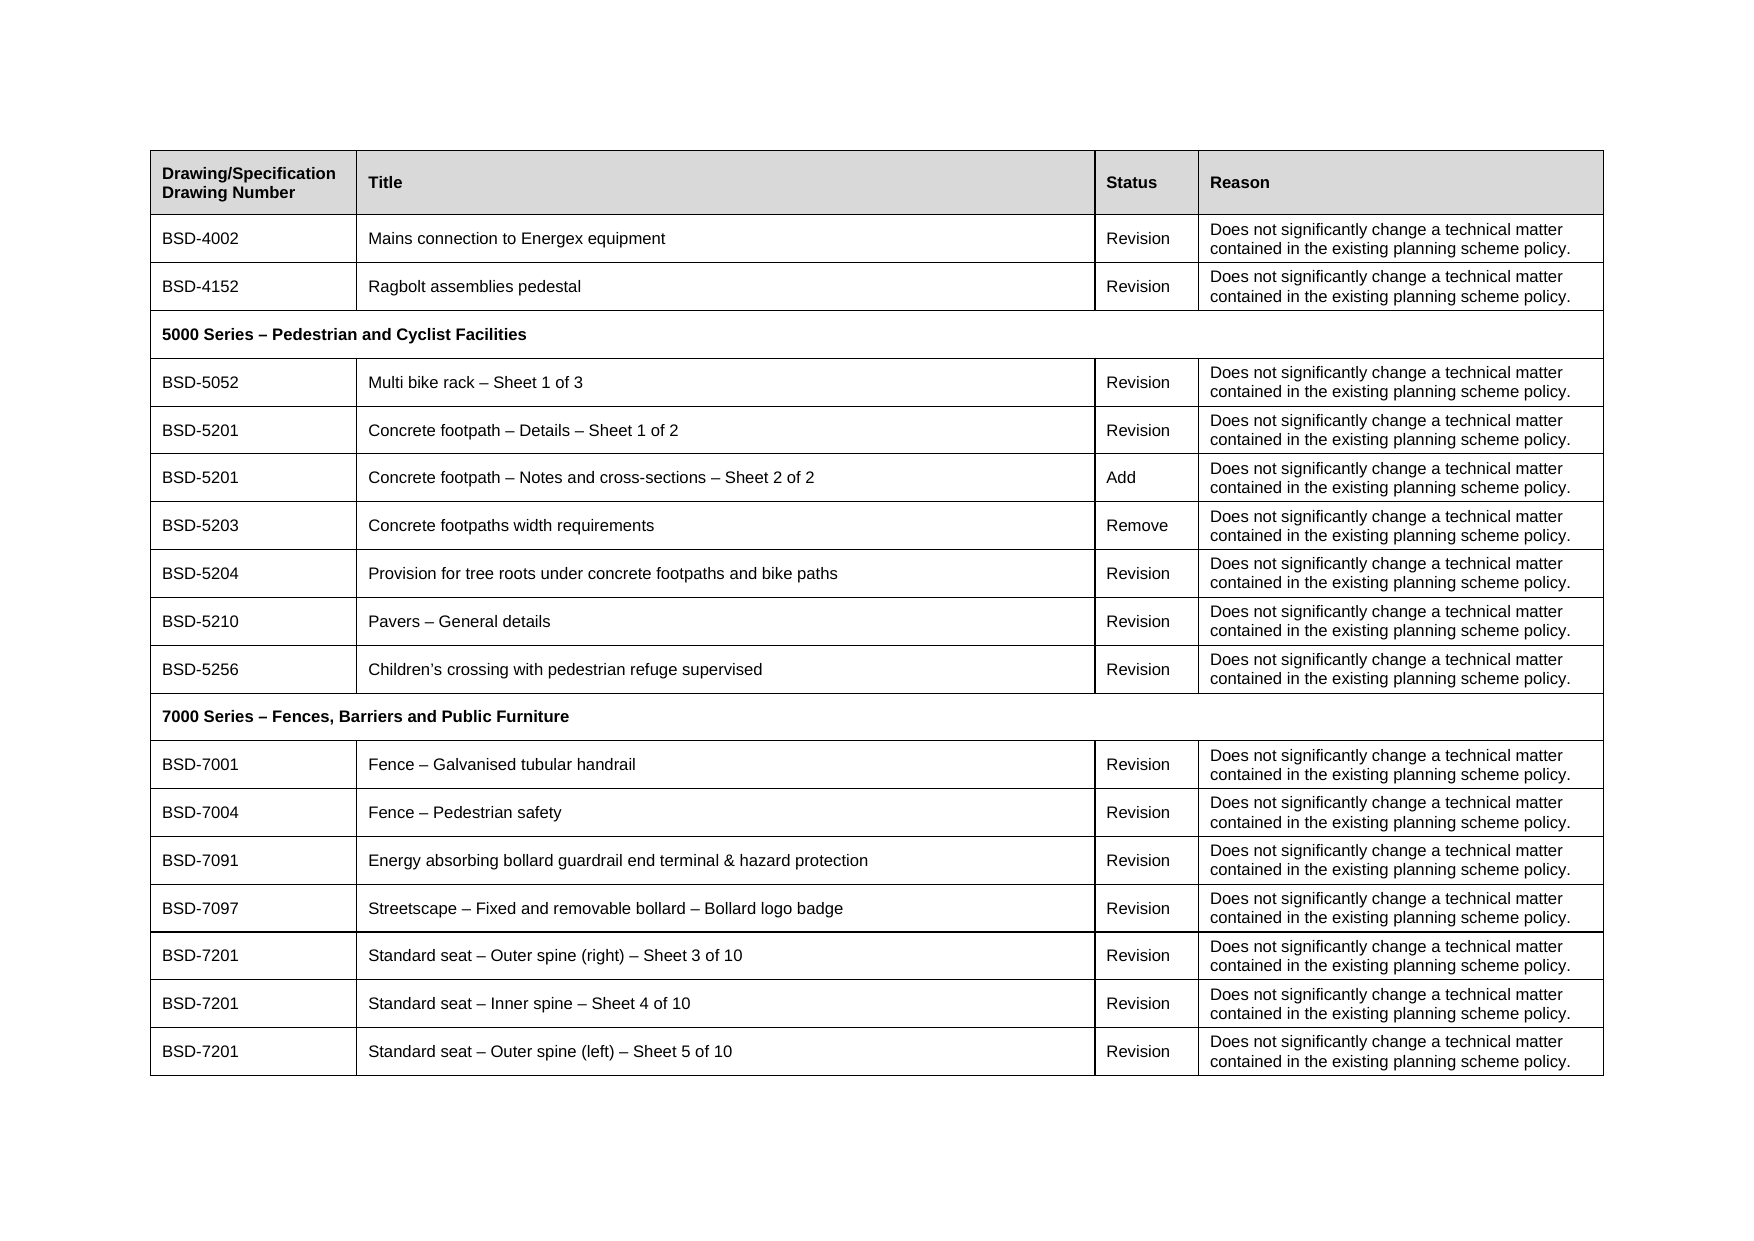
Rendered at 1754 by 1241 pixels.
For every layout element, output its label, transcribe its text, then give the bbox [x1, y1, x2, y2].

table_cell 7000 Series – Fences, Barriers and Public Furniture [151, 694, 1603, 740]
table_cell Revision [1096, 933, 1198, 979]
table_cell BSD-5201 [151, 407, 356, 453]
table_cell BSD-5256 [151, 646, 356, 692]
table_cell Standard seat – Inner spine – Sheet 4 of 10 [357, 980, 1094, 1027]
table_header Status [1096, 151, 1198, 214]
table_cell Remove [1096, 502, 1198, 549]
table_cell Does not significantly change a technical matter contained in the existing planning scheme policy. [1199, 598, 1603, 644]
table_cell Revision [1096, 741, 1198, 788]
table_cell BSD-4152 [151, 263, 356, 310]
table_cell BSD-5201 [151, 454, 356, 501]
table_cell Standard seat – Outer spine (left) – Sheet 5 of 10 [357, 1028, 1094, 1075]
table_cell Pavers – General details [357, 598, 1094, 644]
table_cell Revision [1096, 885, 1198, 931]
table_cell Revision [1096, 215, 1198, 262]
table_cell BSD-5204 [151, 550, 356, 597]
table_cell Revision [1096, 789, 1198, 836]
table_cell Fence – Pedestrian safety [357, 789, 1094, 836]
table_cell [1199, 1028, 1603, 1075]
table_header Title [357, 151, 1094, 214]
table_cell Does not significantly change a technical matter contained in the existing planning scheme policy. [1199, 502, 1603, 549]
table_cell BSD-7201 [151, 1028, 356, 1075]
table_cell BSD-7201 [151, 980, 356, 1027]
table_cell Does not significantly change a technical matter contained in the existing planning scheme policy. [1199, 933, 1603, 979]
table_cell Does not significantly change a technical matter contained in the existing planning scheme policy. [1199, 837, 1603, 884]
table_cell Children’s crossing with pedestrian refuge supervised [357, 646, 1094, 692]
table_cell BSD-5203 [151, 502, 356, 549]
table_cell Concrete footpaths width requirements [357, 502, 1094, 549]
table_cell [1199, 215, 1603, 262]
table_cell BSD-7097 [151, 885, 356, 931]
table_cell Does not significantly change a technical matter contained in the existing planning scheme policy. [1199, 550, 1603, 597]
table_cell Does not significantly change a technical matter contained in the existing planning scheme policy. [1199, 789, 1603, 836]
table_cell Mains connection to Energex equipment [357, 215, 1094, 262]
table_cell 5000 Series – Pedestrian and Cyclist Facilities [151, 311, 1603, 358]
table_cell Ragbolt assemblies pedestal [357, 263, 1094, 310]
table_header Reason [1199, 151, 1603, 214]
table_cell Revision [1096, 407, 1198, 453]
table_cell BSD-7201 [151, 933, 356, 979]
table_cell Revision [1096, 837, 1198, 884]
table_cell BSD-7001 [151, 741, 356, 788]
table_cell Streetscape – Fixed and removable bollard – Bollard logo badge [357, 885, 1094, 931]
table_cell Multi bike rack – Sheet 1 of 3 [357, 359, 1094, 406]
table_cell Fence – Galvanised tubular handrail [357, 741, 1094, 788]
table_cell Revision [1096, 263, 1198, 310]
table_cell BSD-4002 [151, 215, 356, 262]
table_cell BSD-7091 [151, 837, 356, 884]
table_cell Does not significantly change a technical matter contained in the existing planning scheme policy. [1199, 359, 1603, 406]
table_cell Revision [1096, 598, 1198, 644]
table_cell Revision [1096, 550, 1198, 597]
table_cell BSD-5052 [151, 359, 356, 406]
table_cell Concrete footpath – Details – Sheet 1 of 2 [357, 407, 1094, 453]
table_cell Does not significantly change a technical matter contained in the existing planning scheme policy. [1199, 741, 1603, 788]
table_cell Does not significantly change a technical matter contained in the existing planning scheme policy. [1199, 263, 1603, 310]
table_header Drawing/Specification Drawing Number [151, 151, 356, 214]
table_cell Provision for tree roots under concrete footpaths and bike paths [357, 550, 1094, 597]
table_cell BSD-5210 [151, 598, 356, 644]
table_cell Energy absorbing bollard guardrail end terminal & hazard protection [357, 837, 1094, 884]
table_cell Revision [1096, 359, 1198, 406]
table_cell BSD-7004 [151, 789, 356, 836]
table_cell Revision [1096, 1028, 1198, 1075]
table_cell Revision [1096, 980, 1198, 1027]
table_cell Concrete footpath – Notes and cross-sections – Sheet 2 of 2 [357, 454, 1094, 501]
table_cell Does not significantly change a technical matter contained in the existing planning scheme policy. [1199, 885, 1603, 931]
table_cell Does not significantly change a technical matter contained in the existing planning scheme policy. [1199, 454, 1603, 501]
table_cell Standard seat – Outer spine (right) – Sheet 3 of 10 [357, 933, 1094, 979]
table_cell Does not significantly change a technical matter contained in the existing planning scheme policy. [1199, 980, 1603, 1027]
table_cell Does not significantly change a technical matter contained in the existing planning scheme policy. [1199, 646, 1603, 692]
table_cell Does not significantly change a technical matter contained in the existing planning scheme policy. [1199, 407, 1603, 453]
table_cell Revision [1096, 646, 1198, 692]
table_cell Add [1096, 454, 1198, 501]
